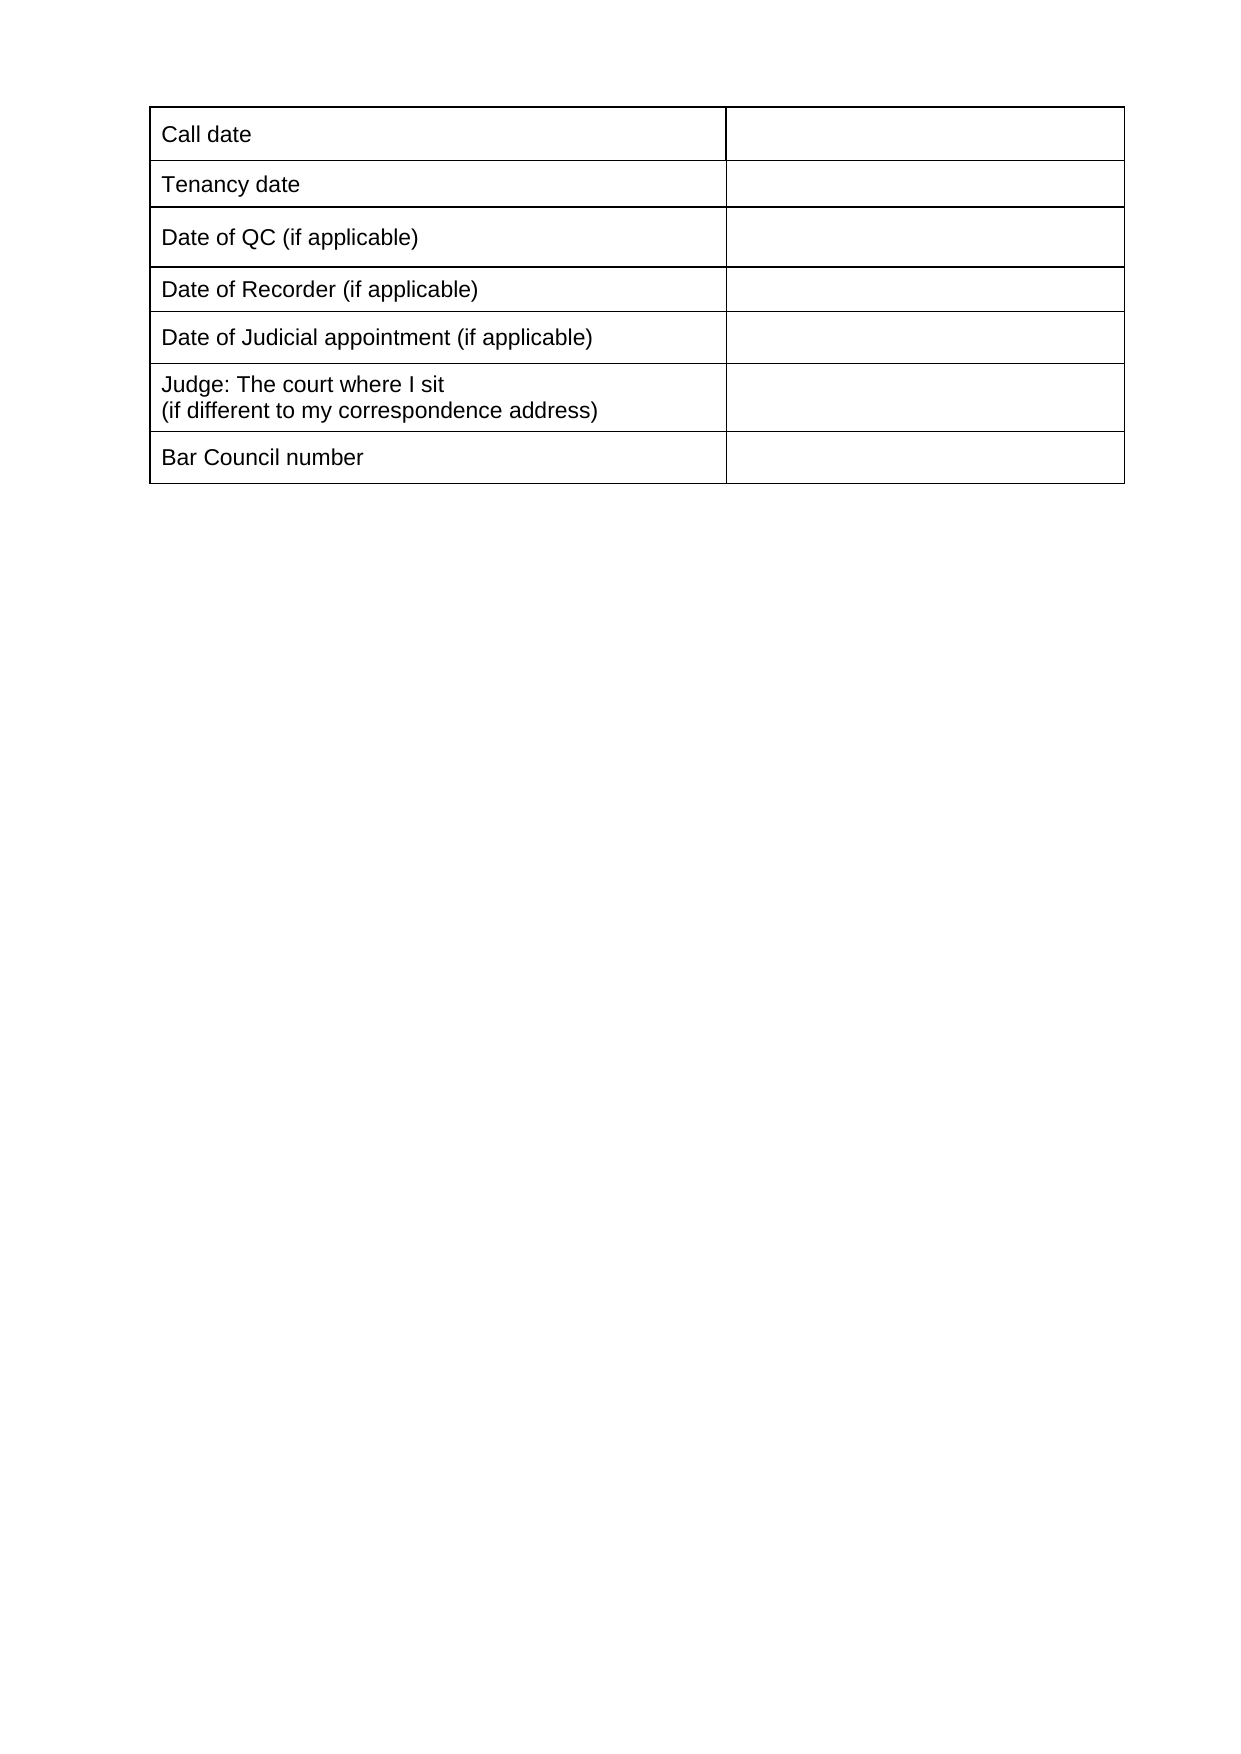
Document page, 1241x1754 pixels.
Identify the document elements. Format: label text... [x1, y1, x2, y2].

table_cell Date of Recorder (if applicable) [151, 268, 726, 311]
table_cell Call date [151, 108, 725, 160]
table_cell [727, 161, 1124, 206]
table_cell Date of QC (if applicable) [151, 208, 726, 266]
table_cell Tenancy date [151, 161, 726, 206]
table_cell [727, 108, 1124, 160]
table_cell [727, 312, 1124, 362]
table_cell [727, 432, 1124, 483]
table_cell Bar Council number [151, 432, 726, 483]
table_cell Date of Judicial appointment (if applicable) [151, 312, 726, 362]
table_cell [727, 364, 1124, 431]
table_cell Judge: The court where I sit (if different to my correspondence address) [151, 364, 726, 431]
table_cell [727, 268, 1124, 311]
table_cell [727, 208, 1124, 266]
